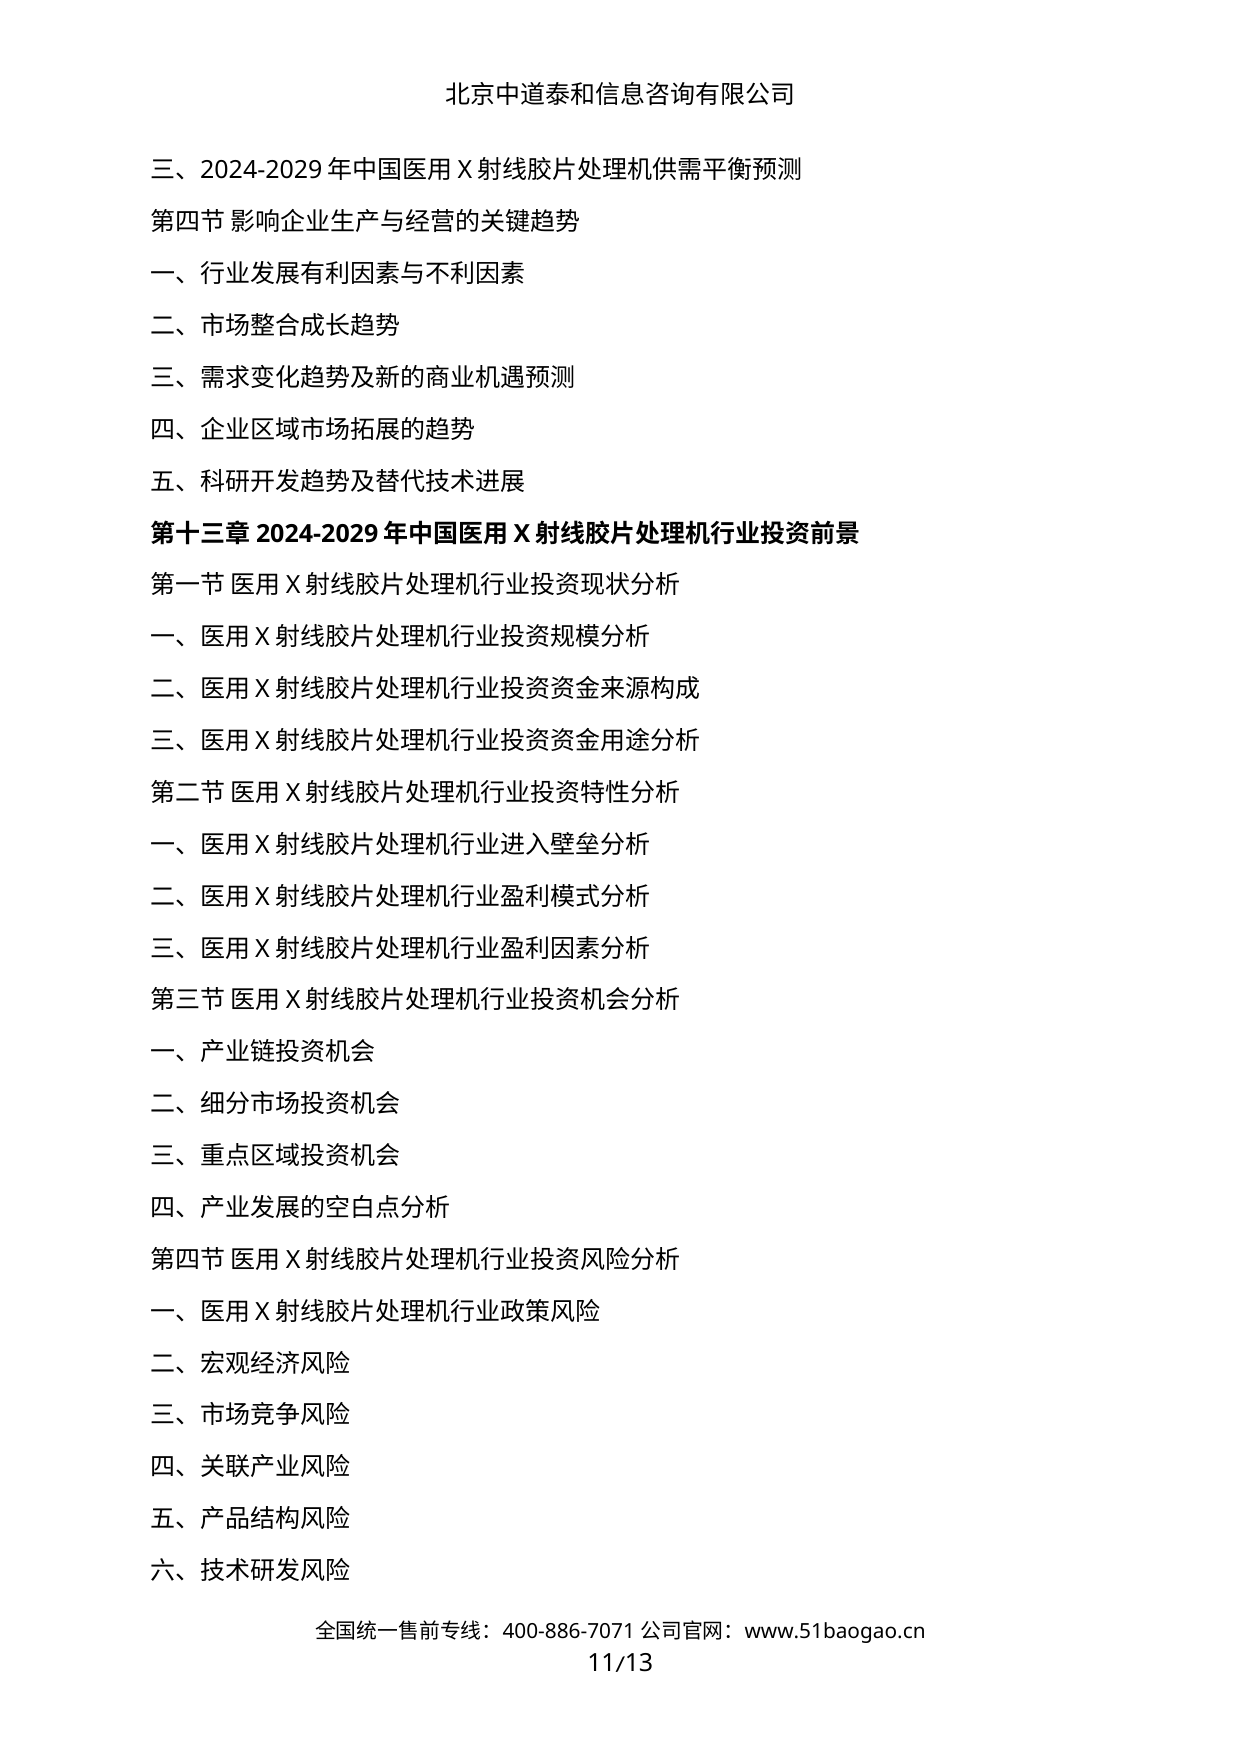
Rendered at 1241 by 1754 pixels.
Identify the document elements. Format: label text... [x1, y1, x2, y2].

text 五、科研开发趋势及替代技术进展 [150, 461, 1090, 497]
text 二、市场整合成长趋势 [150, 306, 1090, 342]
text 一、医用X射线胶片处理机行业政策风险 [150, 1291, 1090, 1327]
text 二、医用X射线胶片处理机行业投资资金来源构成 [150, 669, 1090, 705]
text 三、市场竞争风险 [150, 1395, 1090, 1431]
text 第二节 医用X射线胶片处理机行业投资特性分析 [150, 772, 1090, 809]
text 三、重点区域投资机会 [150, 1136, 1090, 1172]
text 四、关联产业风险 [150, 1447, 1090, 1483]
text 第四节 医用X射线胶片处理机行业投资风险分析 [150, 1239, 1090, 1276]
text 二、宏观经济风险 [150, 1343, 1090, 1379]
text 第十三章 2024-2029年中国医用X射线胶片处理机行业投资前景 [150, 513, 1090, 549]
text 第四节 影响企业生产与经营的关键趋势 [150, 202, 1090, 238]
text 三、医用X射线胶片处理机行业投资资金用途分析 [150, 721, 1090, 757]
text 三、医用X射线胶片处理机行业盈利因素分析 [150, 928, 1090, 964]
text 六、技术研发风险 [150, 1551, 1090, 1587]
text 五、产品结构风险 [150, 1499, 1090, 1535]
text 一、产业链投资机会 [150, 1032, 1090, 1068]
text 三、需求变化趋势及新的商业机遇预测 [150, 357, 1090, 394]
text 二、医用X射线胶片处理机行业盈利模式分析 [150, 876, 1090, 912]
text 四、企业区域市场拓展的趋势 [150, 409, 1090, 446]
text 第三节 医用X射线胶片处理机行业投资机会分析 [150, 980, 1090, 1016]
text 第一节 医用X射线胶片处理机行业投资现状分析 [150, 565, 1090, 601]
text 三、2024-2029年中国医用X射线胶片处理机供需平衡预测 [150, 150, 1090, 186]
text 二、细分市场投资机会 [150, 1084, 1090, 1120]
text 一、行业发展有利因素与不利因素 [150, 254, 1090, 290]
text 一、医用X射线胶片处理机行业进入壁垒分析 [150, 824, 1090, 861]
text 四、产业发展的空白点分析 [150, 1187, 1090, 1224]
text 一、医用X射线胶片处理机行业投资规模分析 [150, 617, 1090, 653]
